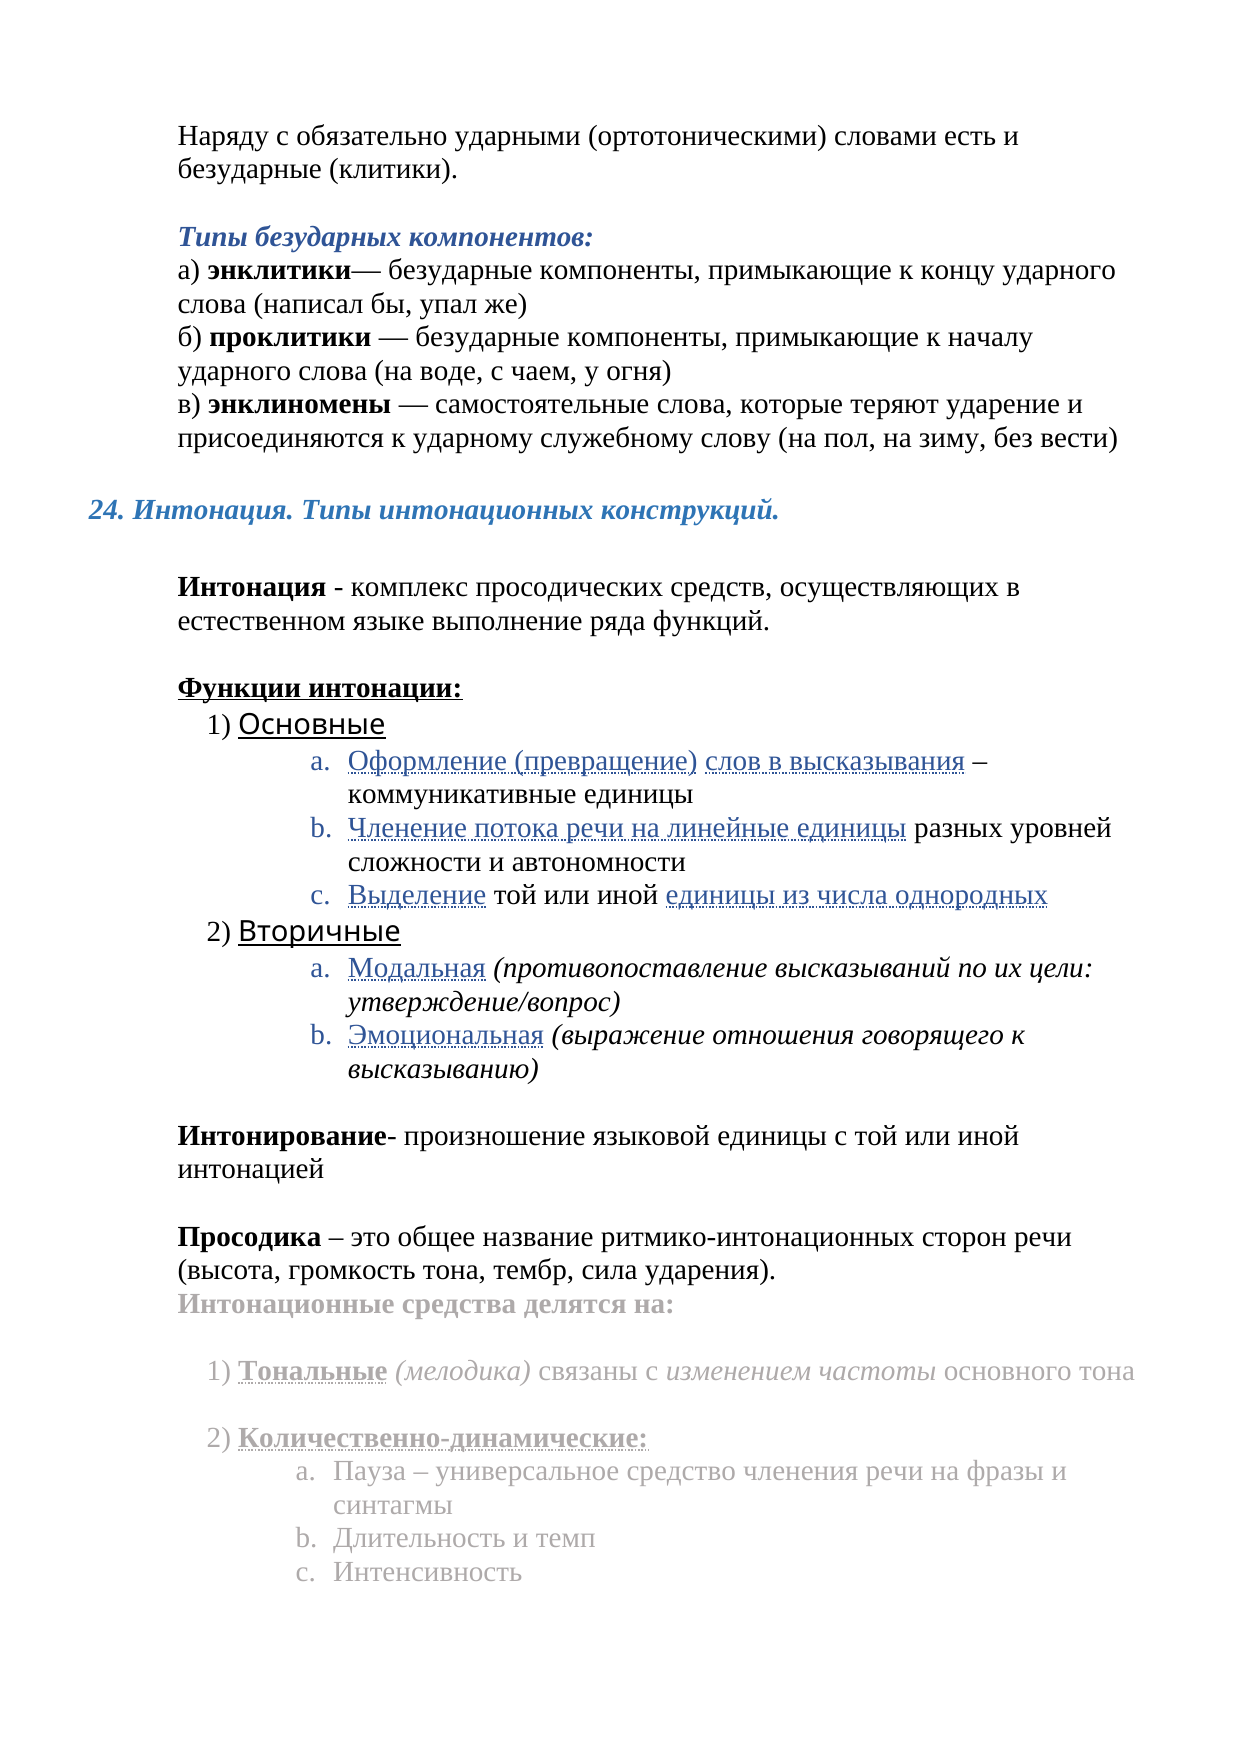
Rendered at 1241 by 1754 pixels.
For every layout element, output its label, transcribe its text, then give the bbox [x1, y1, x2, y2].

text Интонация - комплекс просодических средств, осуществляющих в естественном языке выполнение ряда функций. [177, 569, 1152, 636]
text 1) Основные [206, 703, 1152, 743]
list Членение потока речи на линейные единицы разных уровней сложности и автономности [310, 810, 1152, 877]
text 24. Интонация. Типы интонационных конструкций. [88, 492, 1152, 526]
text Функции интонации: [177, 670, 1152, 703]
text 2) Вторичные [206, 911, 1152, 950]
list Модальная (противопоставление высказываний по их цели: утверждение/вопрос) [310, 950, 1152, 1017]
text Интонирование- произношение языковой единицы с той или иной интонацией [177, 1118, 1152, 1185]
text а) энклитики— безударные компоненты, примыкающие к концу ударного слова (написал бы, упал же) [177, 252, 1152, 319]
text б) проклитики — безударные компоненты, примыкающие к началу ударного слова (на воде, с чаем, у огня) [177, 319, 1152, 386]
text Наряду с обязательно ударными (ортотоническими) словами есть и безударные (клитики). [177, 118, 1152, 185]
text Просодика – это общее название ритмико-интонационных сторон речи (высота, громкость тона, тембр, сила ударения). [177, 1219, 1152, 1286]
list Эмоциональная (выражение отношения говорящего к высказыванию) [310, 1017, 1152, 1084]
list Длительность и темп [295, 1521, 1152, 1554]
list Пауза – универсальное средство членения речи на фразы и синтагмы [295, 1453, 1152, 1521]
text 1) Тональные (мелодика) связаны с изменением частоты основного тона [206, 1353, 1152, 1386]
text 2) Количественно-динамические: [206, 1420, 1152, 1453]
list Оформление (превращение) слов в высказывания – коммуникативные единицы [310, 743, 1152, 810]
text Типы безударных компонентов: [177, 219, 1152, 252]
list Интенсивность [295, 1554, 1152, 1588]
list Выделение той или иной единицы из числа однородных [310, 877, 1152, 911]
text в) энклиномены — самостоятельные слова, которые теряют ударение и присоединяются к ударному служебному слову (на пол, на зиму, без вести) [177, 386, 1152, 453]
text Интонационные средства делятся на: [177, 1286, 1152, 1319]
